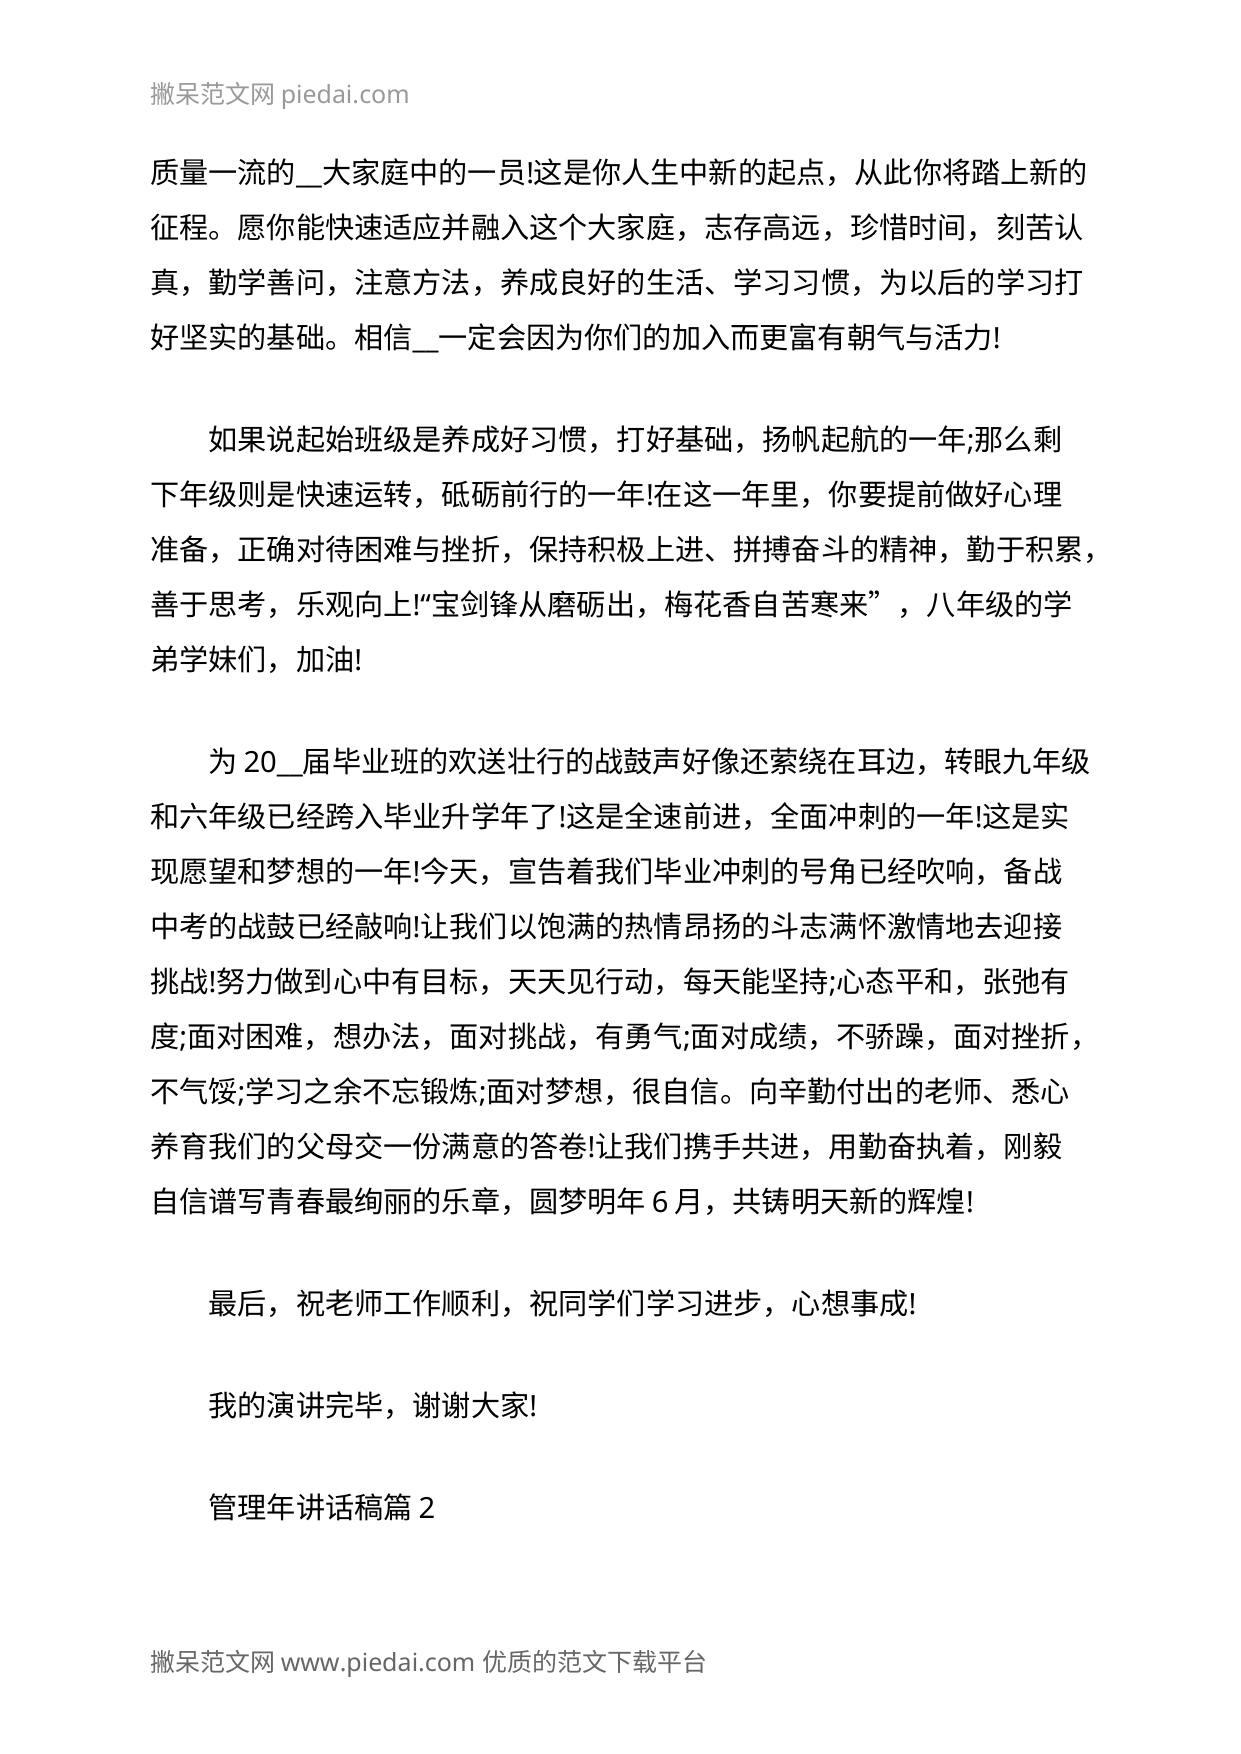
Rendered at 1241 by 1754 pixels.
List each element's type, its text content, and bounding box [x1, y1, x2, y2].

text 我的演讲完毕，谢谢大家! [150, 1383, 1090, 1425]
text 管理年讲话稿篇2 [150, 1484, 1090, 1527]
text 如果说起始班级是养成好习惯，打好基础，扬帆起航的一年;那么剩下年级则是快速运转，砥砺前行的一年!在这一年里，你要提前做好心理准备，正确对待困难与挫折，保持积极上进、拼搏奋斗的精神，勤于积累，善于思考，乐观向上!“宝剑锋从磨砺出，梅花香自苦寒来”，八年级的学弟学妹们，加油! [150, 417, 1090, 679]
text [150, 150, 1090, 357]
text 为20__届毕业班的欢送壮行的战鼓声好像还萦绕在耳边，转眼九年级和六年级已经跨入毕业升学年了!这是全速前进，全面冲刺的一年!这是实现愿望和梦想的一年!今天，宣告着我们毕业冲刺的号角已经吹响，备战中考的战鼓已经敲响!让我们以饱满的热情昂扬的斗志满怀激情地去迎接挑战!努力做到心中有目标，天天见行动，每天能坚持;心态平和，张弛有度;面对困难，想办法，面对挑战，有勇气;面对成绩，不骄躁，面对挫折，不气馁;学习之余不忘锻炼;面对梦想，很自信。向辛勤付出的老师、悉心养育我们的父母交一份满意的答卷!让我们携手共进，用勤奋执着，刚毅自信谱写青春最绚丽的乐章，圆梦明年6月，共铸明天新的辉煌! [150, 739, 1090, 1221]
text 最后，祝老师工作顺利，祝同学们学习进步，心想事成! [150, 1281, 1090, 1323]
